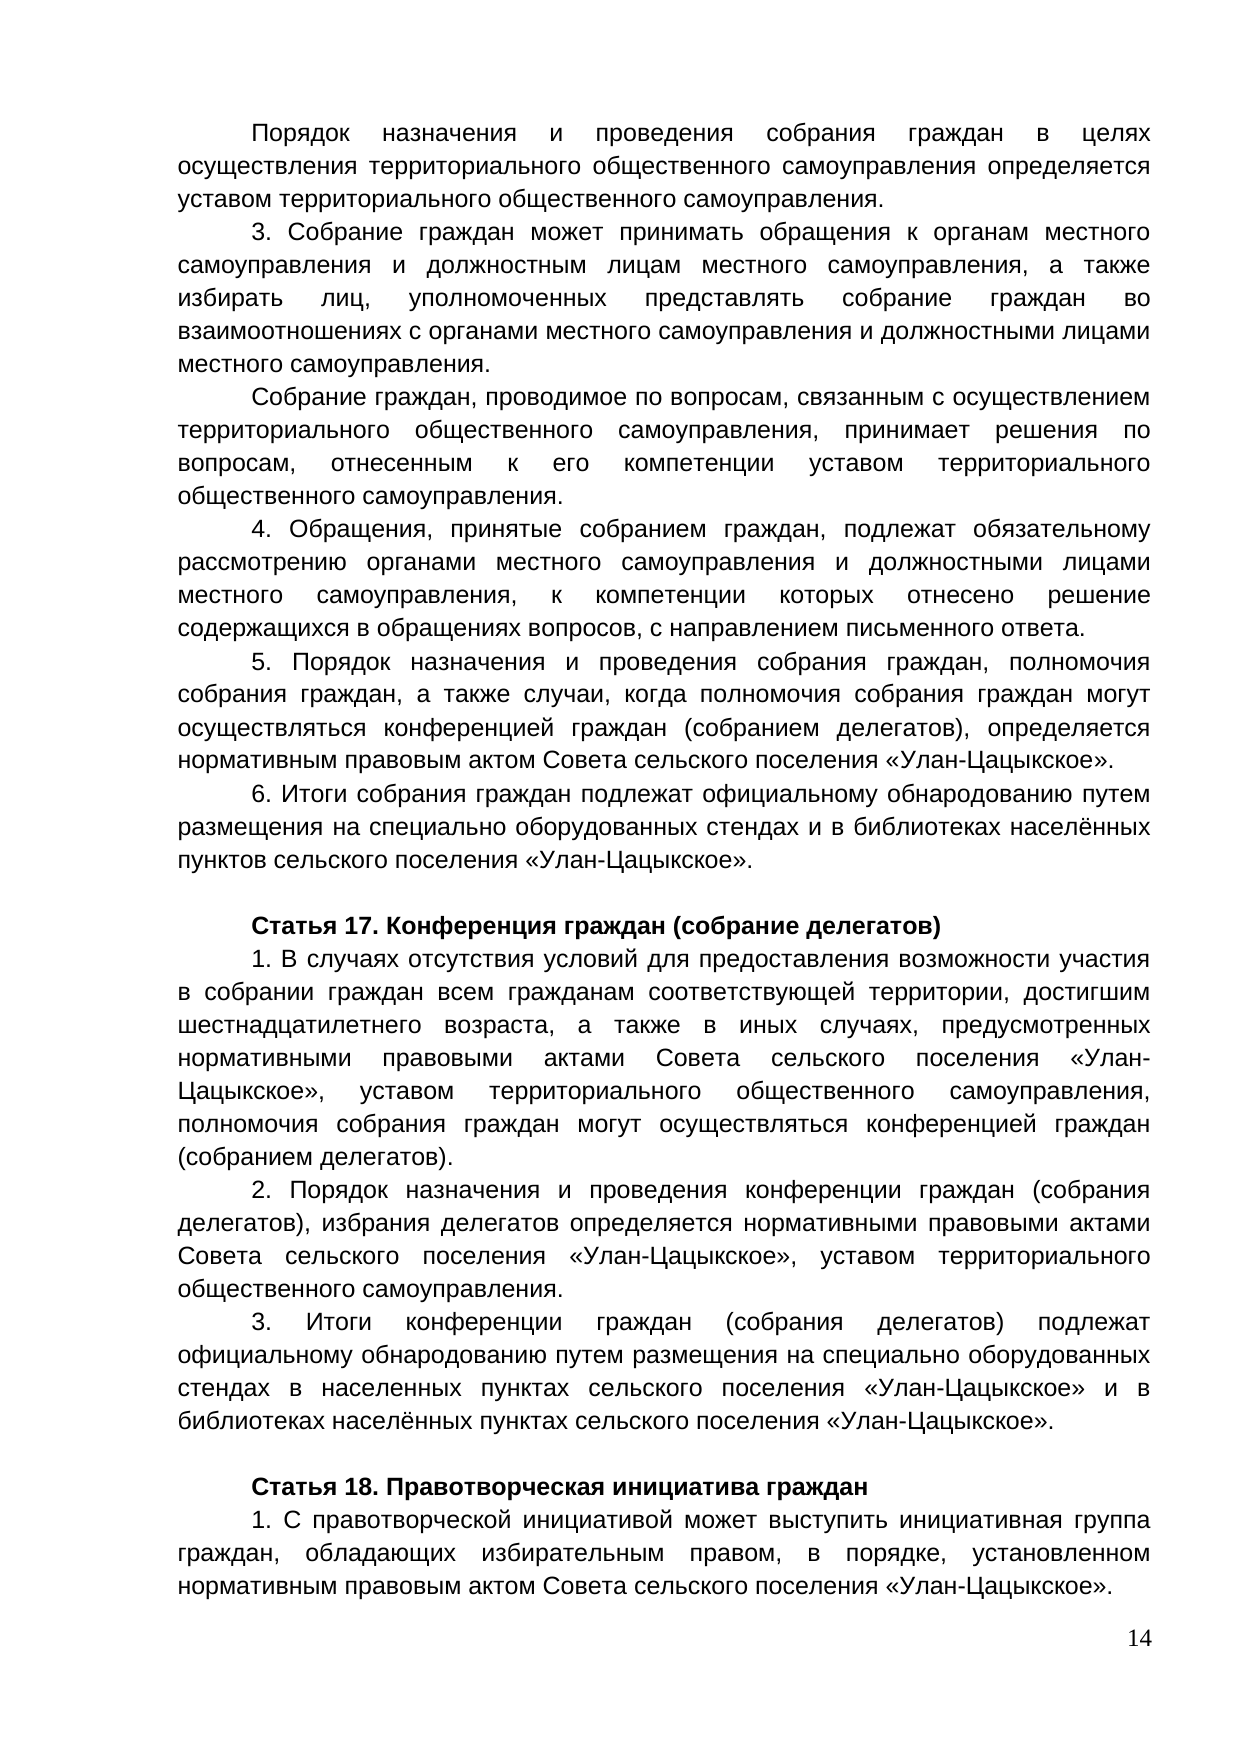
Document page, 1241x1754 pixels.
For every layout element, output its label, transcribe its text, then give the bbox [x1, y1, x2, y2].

text 4. Обращения, принятые собранием граждан, подлежат обязательному рассмотрению органами местного самоуправления и должностными лицами местного самоуправления, к компетенции которых отнесено решение содержащихся в обращениях вопросов, с направлением письменного ответа. [177, 514, 1152, 642]
text 1. С правотворческой инициативой может выступить инициативная группа граждан, обладающих избирательным правом, в порядке, установленном нормативным правовым актом Совета сельского поселения «Улан-Цацыкское». [177, 1505, 1152, 1600]
text 2. Порядок назначения и проведения конференции граждан (собрания делегатов), избрания делегатов определяется нормативными правовыми актами Совета сельского поселения «Улан-Цацыкское», уставом территориального общественного самоуправления. [177, 1175, 1152, 1303]
text Порядок назначения и проведения собрания граждан в целях осуществления территориального общественного самоуправления определяется уставом территориального общественного самоуправления. [177, 118, 1152, 213]
text Собрание граждан, проводимое по вопросам, связанным с осуществлением территориального общественного самоуправления, принимает решения по вопросам, отнесенным к его компетенции уставом территориального общественного самоуправления. [177, 382, 1152, 510]
text Статья 18. Правотворческая инициатива граждан [177, 1472, 1152, 1501]
text 5. Порядок назначения и проведения собрания граждан, полномочия собрания граждан, а также случаи, когда полномочия собрания граждан могут осуществляться конференцией граждан (собранием делегатов), определяется нормативным правовым актом Совета сельского поселения «Улан-Цацыкское». [177, 646, 1152, 774]
text 1. В случаях отсутствия условий для предоставления возможности участия в собрании граждан всем гражданам соответствующей территории, достигшим шестнадцатилетнего возраста, а также в иных случаях, предусмотренных нормативными правовыми актами Совета сельского поселения «Улан-Цацыкское», уставом территориального общественного самоуправления, полномочия собрания граждан могут осуществляться конференцией граждан (собранием делегатов). [177, 944, 1152, 1171]
text 3. Собрание граждан может принимать обращения к органам местного самоуправления и должностным лицам местного самоуправления, а также избирать лиц, уполномоченных представлять собрание граждан во взаимоотношениях с органами местного самоуправления и должностными лицами местного самоуправления. [177, 217, 1152, 378]
text Статья 17. Конференция граждан (собрание делегатов) [177, 911, 1152, 939]
text 3. Итоги конференции граждан (собрания делегатов) подлежат официальному обнародованию путем размещения на специально оборудованных стендах в населенных пунктах сельского поселения «Улан-Цацыкское» и в библиотеках населённых пунктах сельского поселения «Улан-Цацыкское». [177, 1307, 1152, 1435]
text 6. Итоги собрания граждан подлежат официальному обнародованию путем размещения на специально оборудованных стендах и в библиотеках населённых пунктов сельского поселения «Улан-Цацыкское». [177, 778, 1152, 873]
